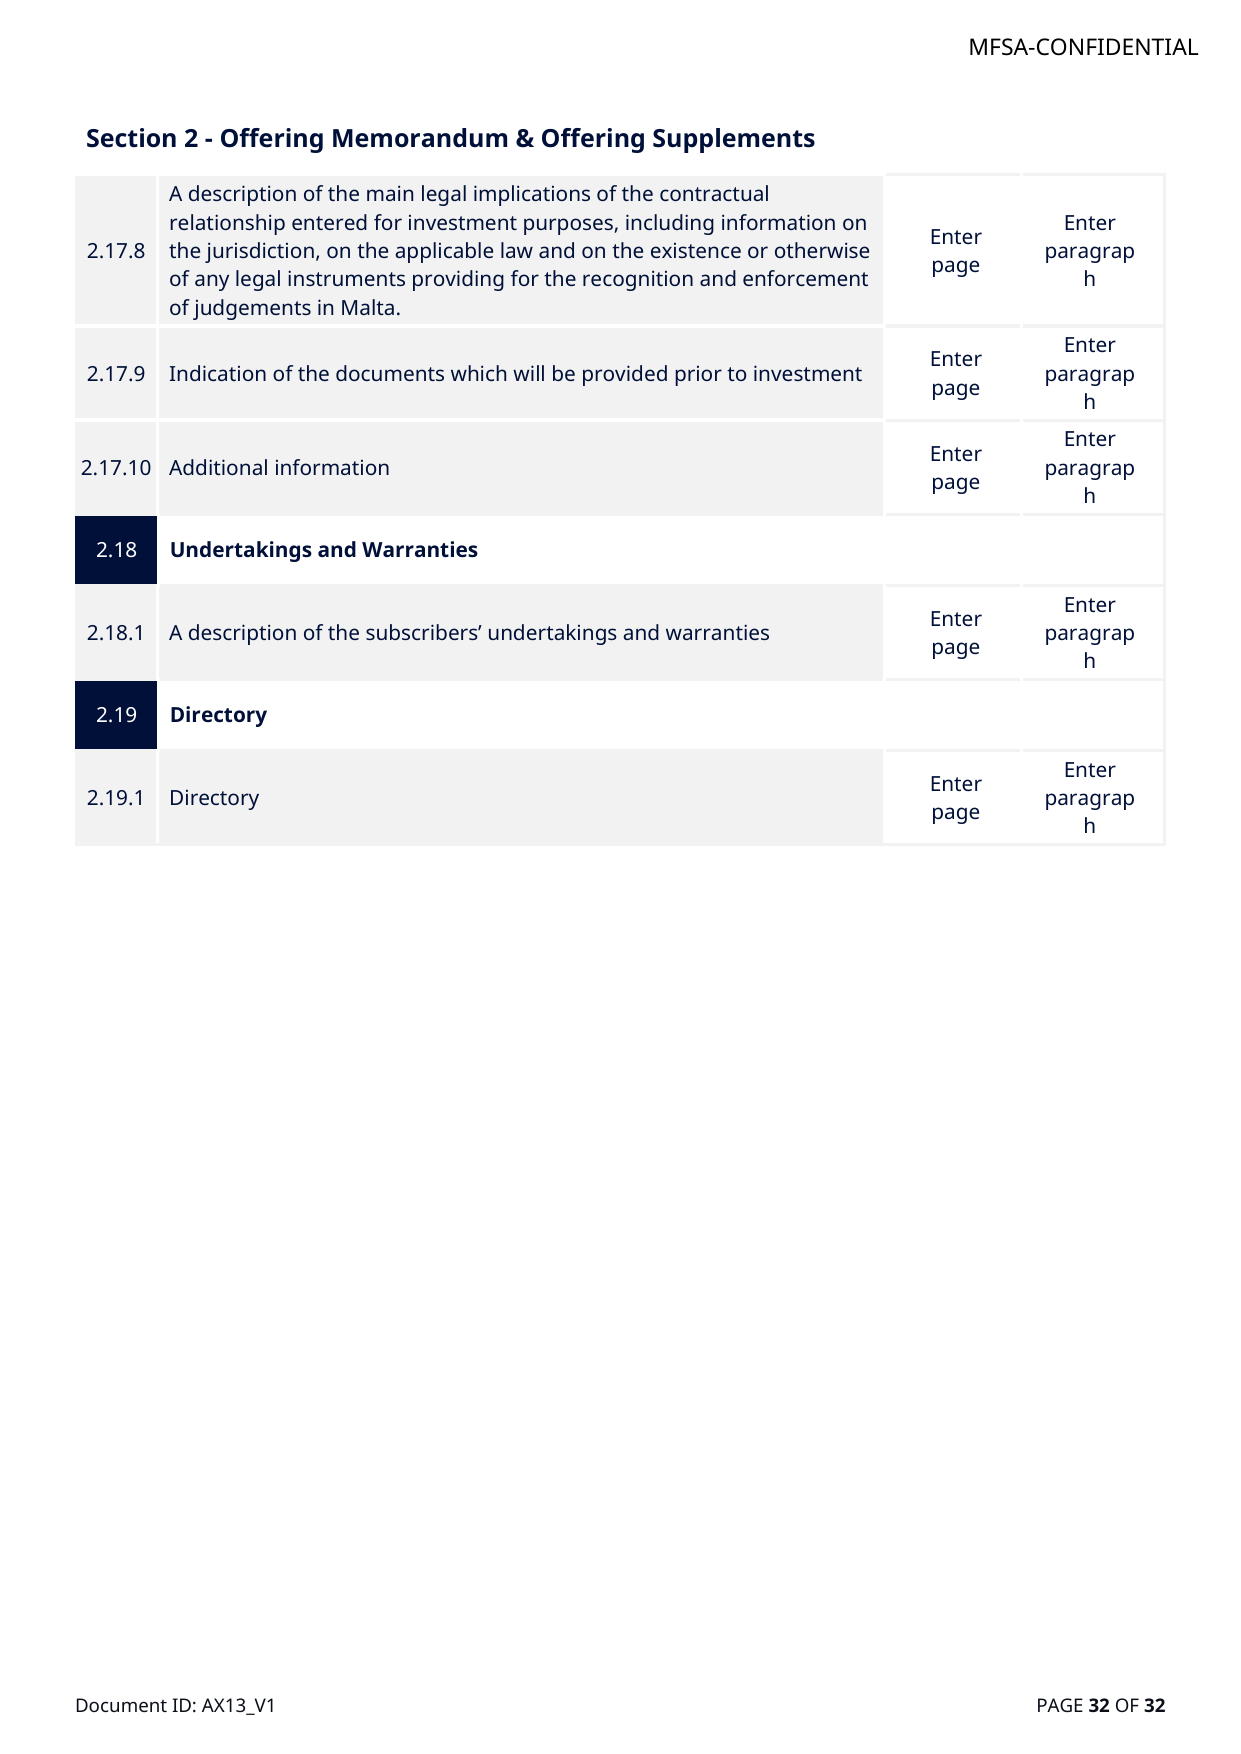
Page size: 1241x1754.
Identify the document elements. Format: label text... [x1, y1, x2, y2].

table_cell Directory [160, 681, 1163, 749]
table_cell [75, 752, 156, 843]
table_cell [75, 681, 157, 749]
table_cell A description of the main legal implications of the contractual relationship entered for investment purposes, including information on the jurisdiction, on the applicable law and on the existence or otherwise of any legal instruments providing for the recognition and enforcement of judgements in Malta. [159, 176, 883, 324]
table_cell Directory [159, 752, 883, 843]
table_cell [75, 516, 157, 584]
table_cell [75, 328, 156, 418]
table_cell A description of the subscribers’ undertakings and warranties [159, 587, 883, 678]
table_cell [75, 422, 156, 513]
table_cell [75, 587, 156, 678]
table_cell Undertakings and Warranties [160, 516, 1163, 584]
table_header Offering Memorandum & Offering Supplements [75, 102, 1165, 173]
table_cell Indication of the documents which will be provided prior to investment [159, 328, 883, 418]
table_cell Additional information [159, 422, 883, 513]
table_cell [75, 176, 156, 324]
